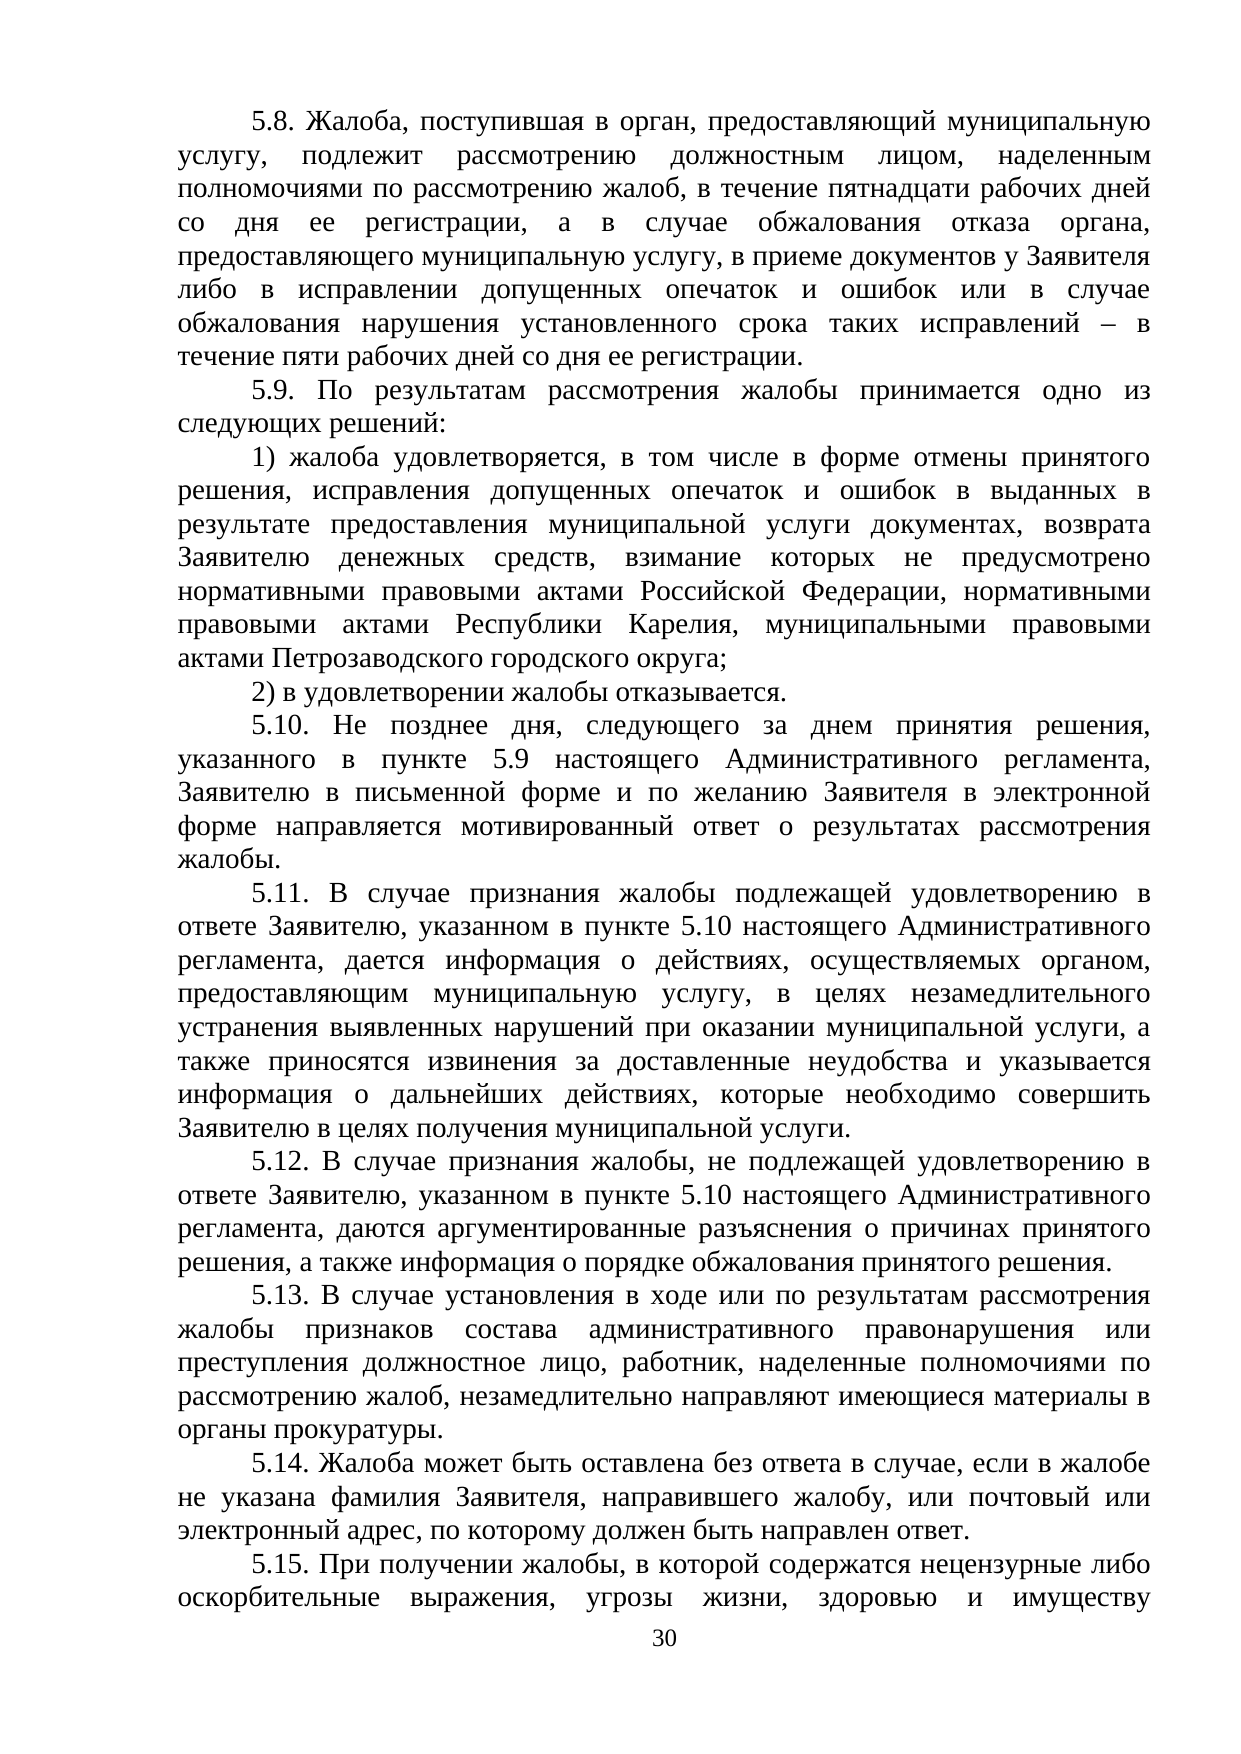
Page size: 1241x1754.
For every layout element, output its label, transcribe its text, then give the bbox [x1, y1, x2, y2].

text 1) жалоба удовлетворяется, в том числе в форме отмены принятого решения, исправления допущенных опечаток и ошибок в выданных в результате предоставления муниципальной услуги документах, возврата Заявителю денежных средств, взимание которых не предусмотрено нормативными правовыми актами Российской Федерации, нормативными правовыми актами Республики Карелия, муниципальными правовыми актами Петрозаводского городского округа; [177, 439, 1152, 674]
text 2) в удовлетворении жалобы отказывается. [177, 674, 1152, 707]
text 5.12. В случае признания жалобы, не подлежащей удовлетворению в ответе Заявителю, указанном в пункте 5.10 настоящего Административного регламента, даются аргументированные разъяснения о причинах принятого решения, а также информация о порядке обжалования принятого решения. [177, 1143, 1152, 1277]
text 5.9. По результатам рассмотрения жалобы принимается одно из следующих решений: [177, 372, 1152, 439]
text 5.14. Жалоба может быть оставлена без ответа в случае, если в жалобе не указана фамилия Заявителя, направившего жалобу, или почтовый или электронный адрес, по которому должен быть направлен ответ. [177, 1445, 1152, 1546]
text 5.10. Не позднее дня, следующего за днем принятия решения, указанного в пункте 5.9 настоящего Административного регламента, Заявителю в письменной форме и по желанию Заявителя в электронной форме направляется мотивированный ответ о результатах рассмотрения жалобы. [177, 707, 1152, 875]
text 5.11. В случае признания жалобы подлежащей удовлетворению в ответе Заявителю, указанном в пункте 5.10 настоящего Административного регламента, дается информация о действиях, осуществляемых органом, предоставляющим муниципальную услугу, в целях незамедлительного устранения выявленных нарушений при оказании муниципальной услуги, а также приносятся извинения за доставленные неудобства и указывается информация о дальнейших действиях, которые необходимо совершить Заявителю в целях получения муниципальной услуги. [177, 875, 1152, 1143]
text 5.8. Жалоба, поступившая в орган, предоставляющий муниципальную услугу, подлежит рассмотрению должностным лицом, наделенным полномочиями по рассмотрению жалоб, в течение пятнадцати рабочих дней со дня ее регистрации, а в случае обжалования отказа органа, предоставляющего муниципальную услугу, в приеме документов у Заявителя либо в исправлении допущенных опечаток и ошибок или в случае обжалования нарушения установленного срока таких исправлений – в течение пяти рабочих дней со дня ее регистрации. [177, 103, 1152, 372]
text 5.13. В случае установления в ходе или по результатам рассмотрения жалобы признаков состава административного правонарушения или преступления должностное лицо, работник, наделенные полномочиями по рассмотрению жалоб, незамедлительно направляют имеющиеся материалы в органы прокуратуры. [177, 1277, 1152, 1445]
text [177, 1546, 1152, 1613]
